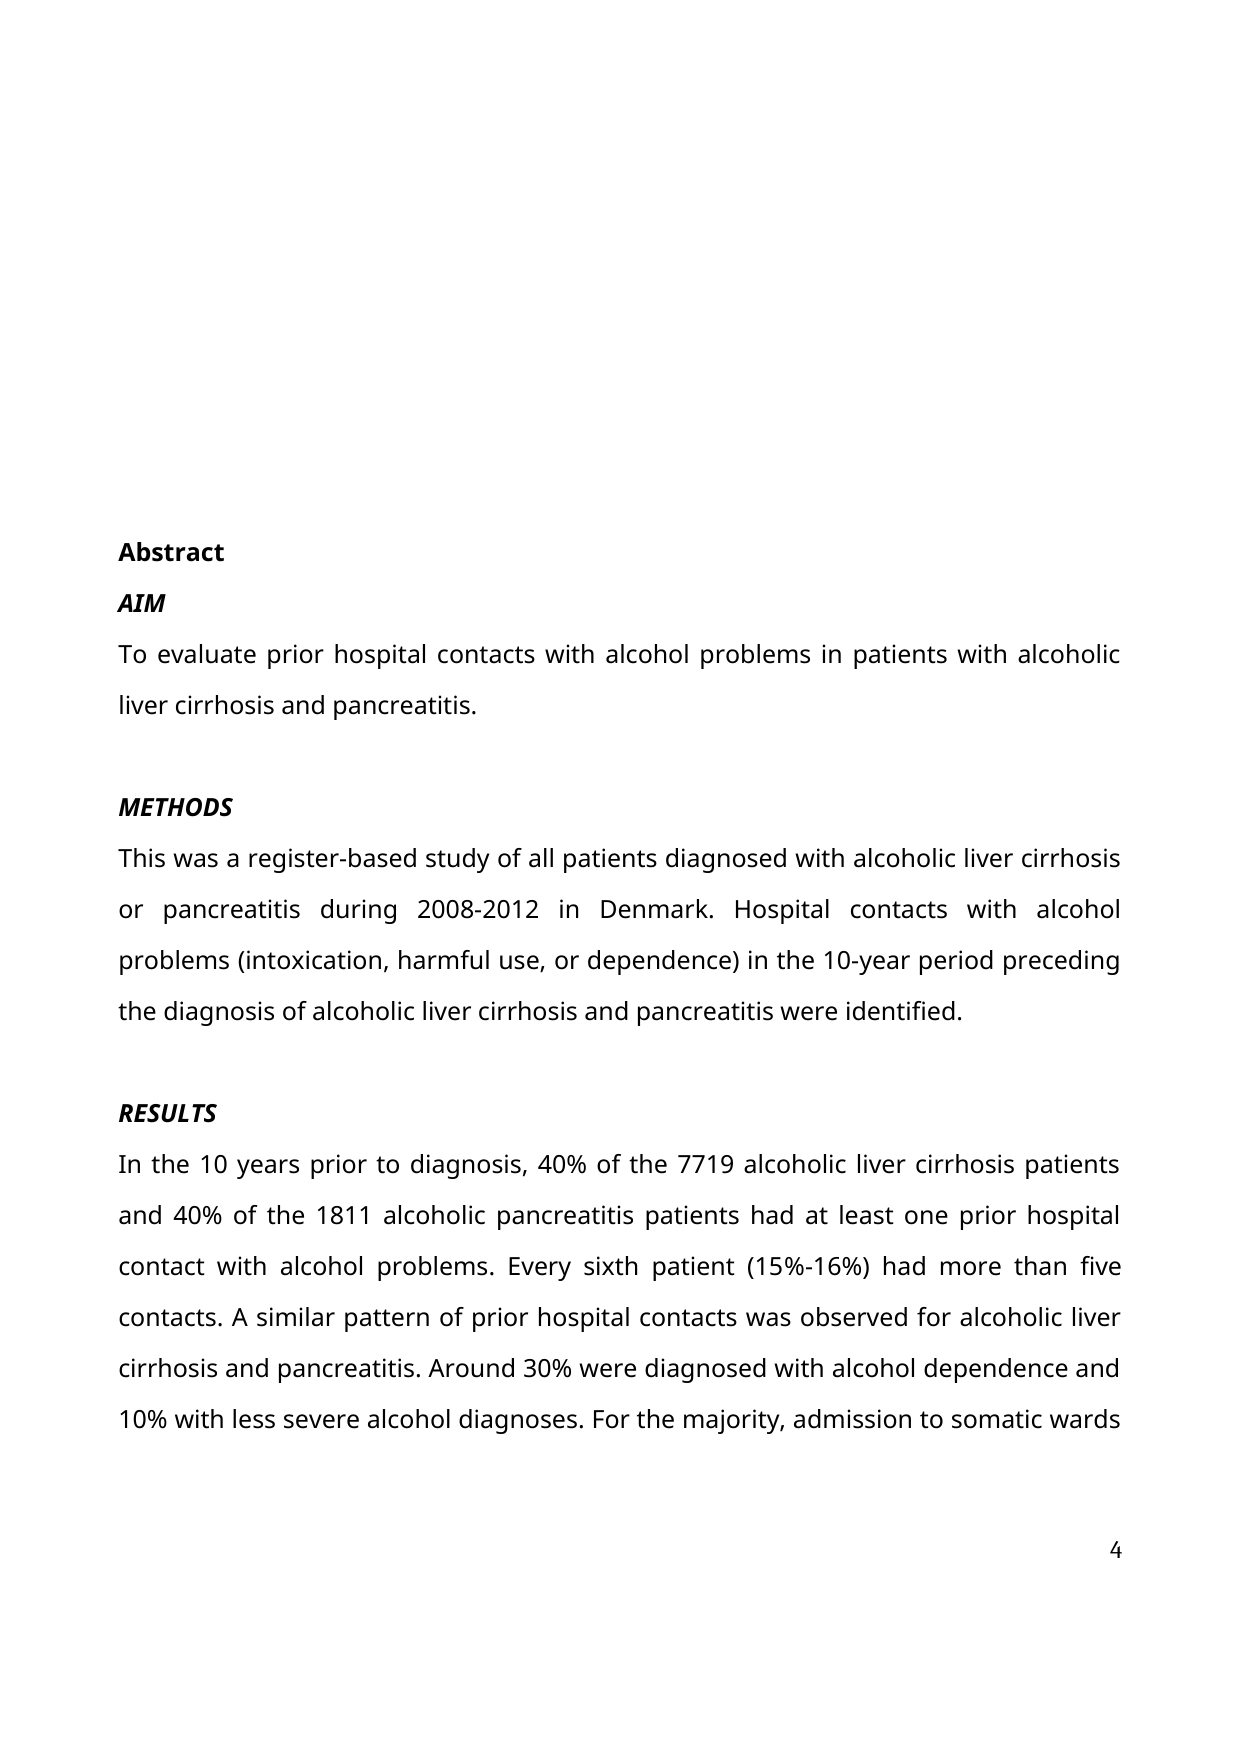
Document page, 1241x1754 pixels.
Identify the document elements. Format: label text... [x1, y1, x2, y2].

text METHODS [118, 790, 1122, 824]
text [118, 1147, 1122, 1436]
text This was a register-based study of all patients diagnosed with alcoholic liver cirrhosis or pancreatitis during 2008-2012 in Denmark. Hospital contacts with alcohol problems (intoxication, harmful use, or dependence) in the 10-year period preceding the diagnosis of alcoholic liver cirrhosis and pancreatitis were identified. [118, 841, 1122, 1028]
text To evaluate prior hospital contacts with alcohol problems in patients with alcoholic liver cirrhosis and pancreatitis. [118, 637, 1122, 722]
subtitle Abstract [118, 534, 1122, 568]
text RESULTS [118, 1096, 1122, 1130]
text AIM [118, 586, 1122, 619]
